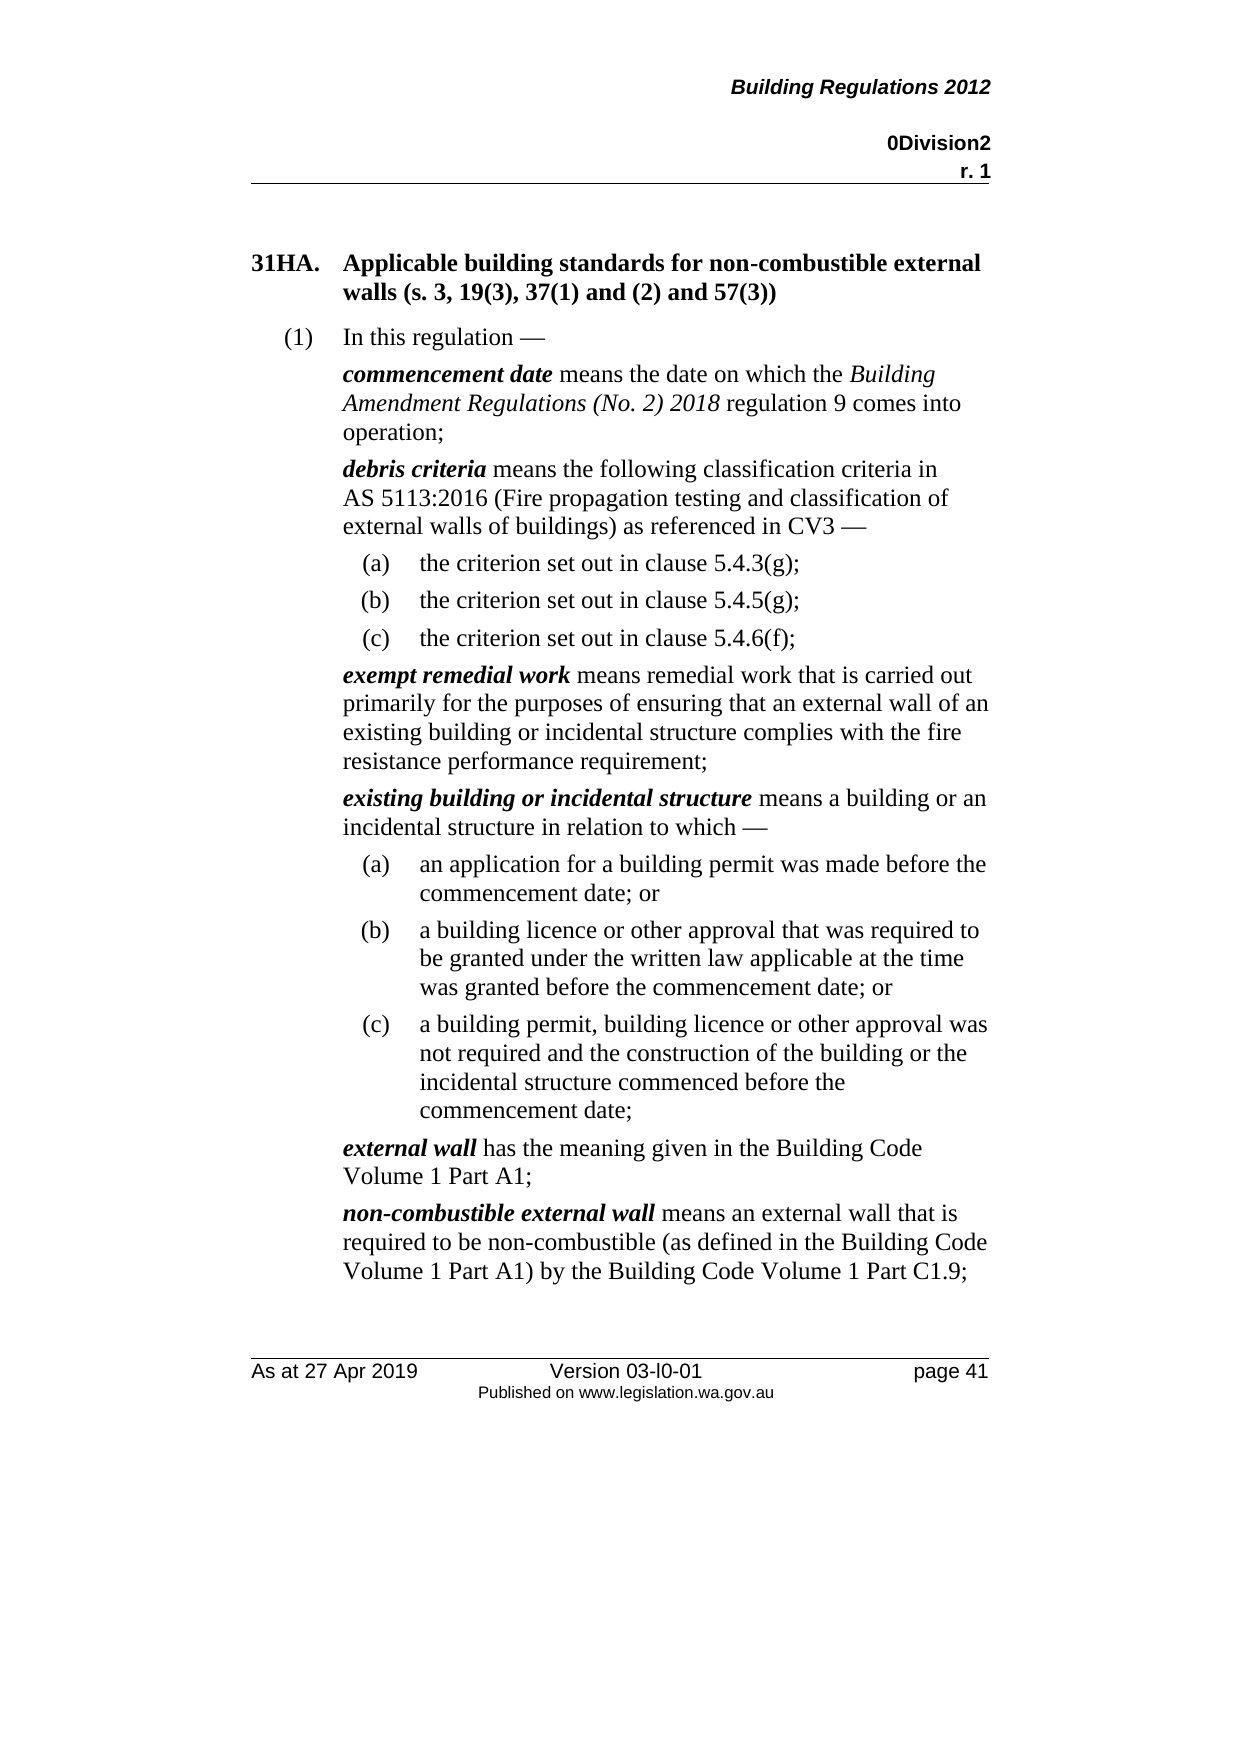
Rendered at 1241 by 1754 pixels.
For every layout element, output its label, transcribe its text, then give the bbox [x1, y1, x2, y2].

text (c) the criterion set out in clause 5.4.6(f); [251, 623, 989, 651]
text (b) a building licence or other approval that was required to be granted under the written law applicable at the time was granted before the commencement date; or [251, 915, 989, 1001]
text exempt remedial work means remedial work that is carried out primarily for the purposes of ensuring that an external wall of an existing building or incidental structure complies with the fire resistance performance requirement; [251, 660, 989, 775]
text (a) an application for a building permit was made before the commencement date; or [251, 849, 989, 906]
text (a) the criterion set out in clause 5.4.3(g); [251, 548, 989, 577]
text non-combustible external wall means an external wall that is required to be non-combustible (as defined in the Building Code Volume 1 Part A1) by the Building Code Volume 1 Part C1.9; [251, 1198, 989, 1285]
text external wall has the meaning given in the Building Code Volume 1 Part A1; [251, 1133, 989, 1190]
text debris criteria means the following classification criteria in AS 5113:2016 (Fire propagation testing and classification of external walls of buildings) as referenced in CV3 — [251, 454, 989, 540]
text commencement date means the date on which the Building Amendment Regulations (No. 2) 2018 regulation 9 comes into operation; [251, 359, 989, 446]
subtitle 31HA. Applicable building standards for non-combustible external walls (s. 3, 19(3), 37(1) and (2) and 57(3)) [251, 248, 989, 306]
text (b) the criterion set out in clause 5.4.5(g); [251, 586, 989, 614]
text (1) In this regulation — [251, 322, 989, 351]
text (c) a building permit, building licence or other approval was not required and the construction of the building or the incidental structure commenced before the commencement date; [251, 1009, 989, 1124]
text existing building or incidental structure means a building or an incidental structure in relation to which — [251, 783, 989, 841]
